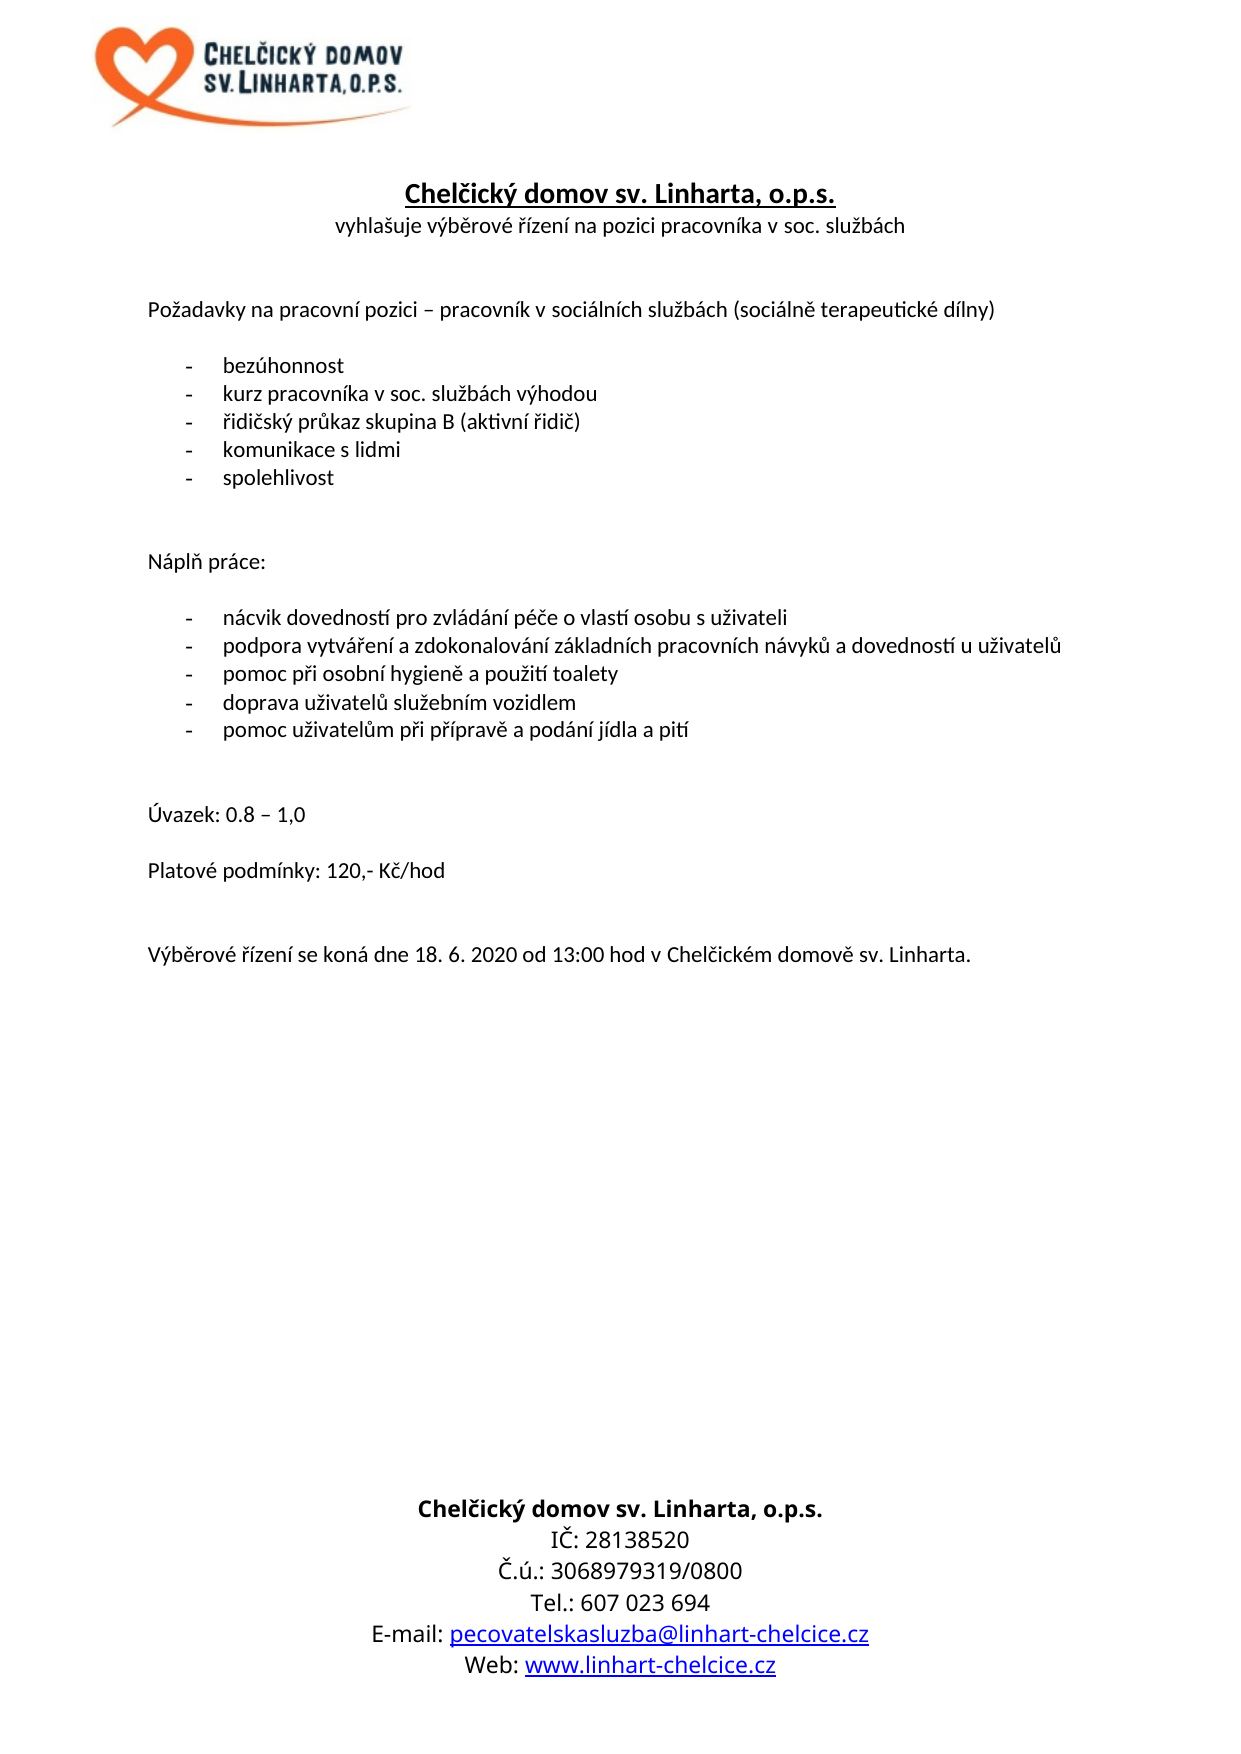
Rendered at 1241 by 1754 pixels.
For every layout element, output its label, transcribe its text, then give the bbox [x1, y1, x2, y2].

list pomoc při osobní hygieně a použití toalety [185, 659, 1093, 688]
list bezúhonnost [185, 351, 1093, 379]
list podpora vytváření a zdokonalování základních pracovních návyků a dovedností u uživatelů [185, 632, 1093, 659]
text vyhlašuje výběrové řízení na pozici pracovníka v soc. službách [148, 211, 1093, 239]
text Platové podmínky: 120,- Kč/hod [148, 856, 1093, 884]
list doprava uživatelů služebním vozidlem [185, 688, 1093, 716]
text Úvazek: 0.8 – 1,0 [148, 800, 1093, 828]
list komunikace s lidmi [185, 435, 1093, 463]
text Chelčický domov sv. Linharta, o.p.s. [148, 176, 1093, 211]
picture [91, 17, 421, 133]
text Požadavky na pracovní pozici – pracovník v sociálních službách (sociálně terapeutické dílny) [148, 295, 1093, 323]
list nácvik dovedností pro zvládání péče o vlastí osobu s uživateli [185, 603, 1093, 632]
text Výběrové řízení se koná dne 18. 6. 2020 od 13:00 hod v Chelčickém domově sv. Linharta. [148, 940, 1093, 968]
list kurz pracovníka v soc. službách výhodou [185, 379, 1093, 407]
text Náplň práce: [148, 547, 1093, 576]
list spolehlivost [185, 463, 1093, 491]
list řidičský průkaz skupina B (aktivní řidič) [185, 407, 1093, 435]
list pomoc uživatelům při přípravě a podání jídla a pití [185, 716, 1093, 744]
